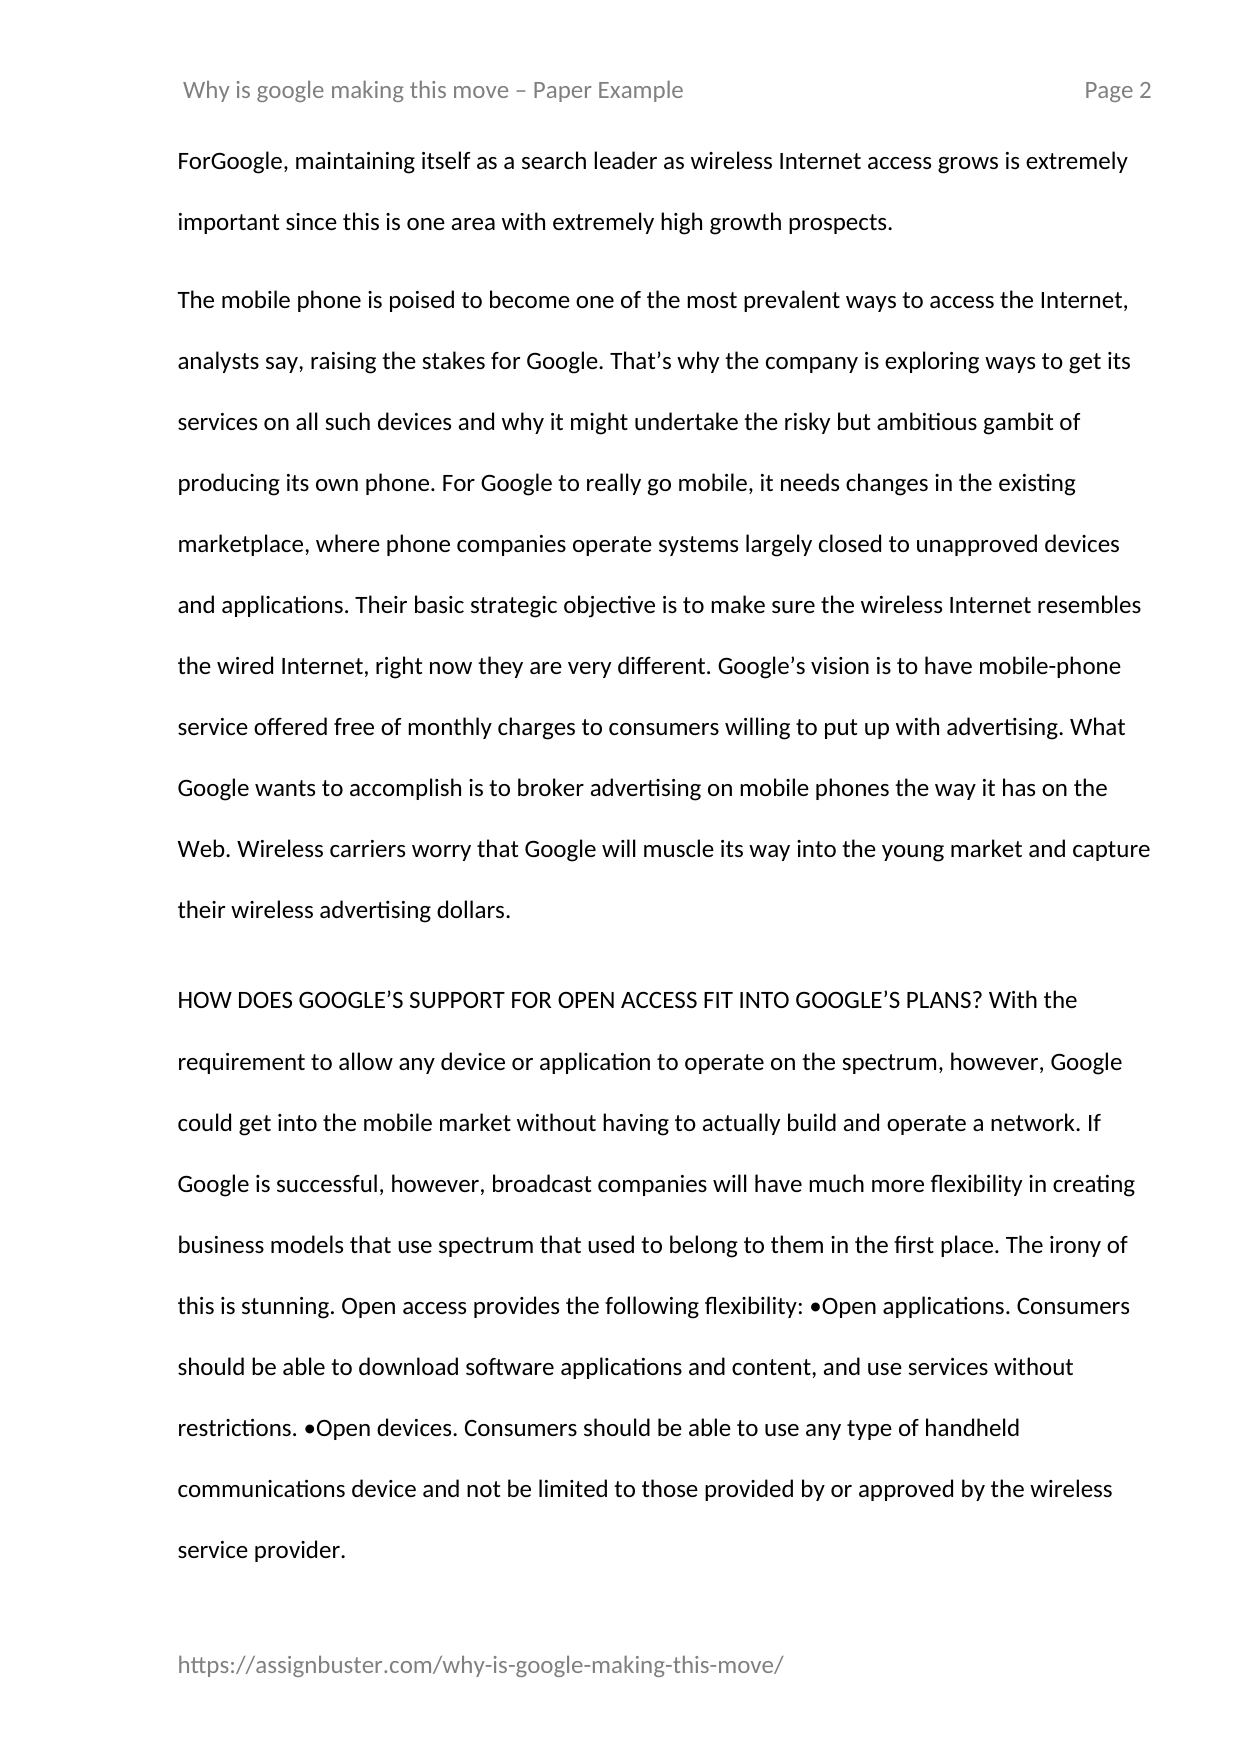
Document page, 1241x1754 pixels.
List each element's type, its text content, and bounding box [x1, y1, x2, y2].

text HOW DOES GOOGLE’S SUPPORT FOR OPEN ACCESS FIT INTO GOOGLE’S PLANS? With the requirement to allow any device or application to operate on the spectrum, however, Google could get into the mobile market without having to actually build and operate a network. If Google is successful, however, broadcast companies will have much more flexibility in creating business models that use spectrum that used to belong to them in the first place. The irony of this is stunning. Open access provides the following flexibility: •Open applications. Consumers should be able to download software applications and content, and use services without restrictions. •Open devices. Consumers should be able to use any type of handheld communications device and not be limited to those provided by or approved by the wireless service provider. [177, 985, 1152, 1564]
text ForGoogle, maintaining itself as a search leader as wireless Internet access grows is extremely important since this is one area with extremely high growth prospects. [177, 145, 1152, 237]
text The mobile phone is poised to become one of the most prevalent ways to access the Internet, analysts say, raising the stakes for Google. That’s why the company is exploring ways to get its services on all such devices and why it might undertake the risky but ambitious gambit of producing its own phone. For Google to really go mobile, it needs changes in the existing marketplace, where phone companies operate systems largely closed to unapproved devices and applications. Their basic strategic objective is to make sure the wireless Internet resembles the wired Internet, right now they are very different. Google’s vision is to have mobile-phone service offered free of monthly charges to consumers willing to put up with advertising. What Google wants to accomplish is to broker advertising on mobile phones the way it has on the Web. Wireless carriers worry that Google will muscle its way into the young market and capture their wireless advertising dollars. [177, 284, 1152, 925]
